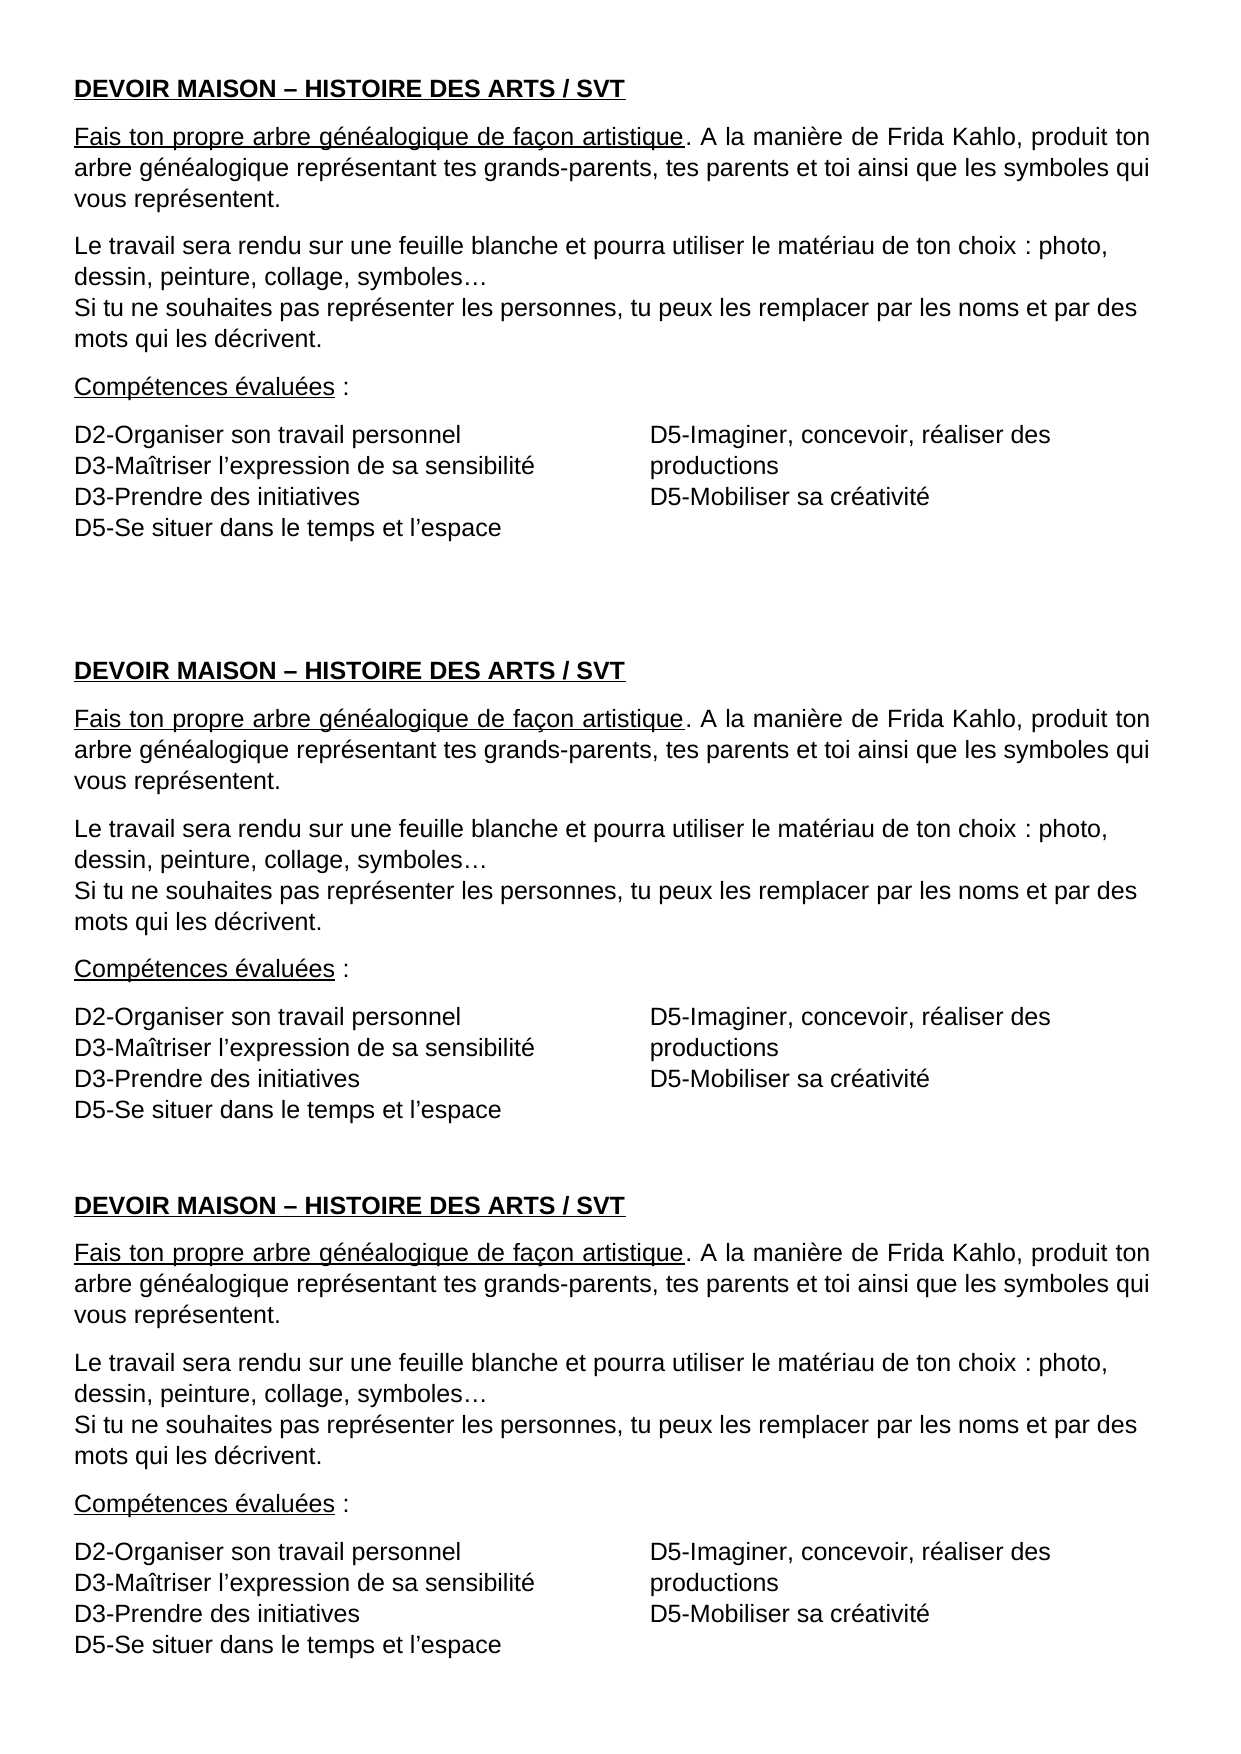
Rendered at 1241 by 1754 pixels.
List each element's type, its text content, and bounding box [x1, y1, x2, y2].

text D2-Organiser son travail personnel D3-Maîtriser l’expression de sa sensibilité D3-Prendre des initiatives D5-Se situer dans le temps et l’espace D5-Imaginer, concevoir, réaliser des productions D5-Mobiliser sa créativité [74, 1537, 576, 1659]
text Fais ton propre arbre généalogique de façon artistique. A la manière de Frida Kahlo, produit ton arbre généalogique représentant tes grands-parents, tes parents et toi ainsi que les symboles qui vous représentent. [74, 1238, 1152, 1329]
text D2-Organiser son travail personnel D3-Maîtriser l’expression de sa sensibilité D3-Prendre des initiatives D5-Se situer dans le temps et l’espace D5-Imaginer, concevoir, réaliser des productions D5-Mobiliser sa créativité [649, 420, 1152, 511]
text D2-Organiser son travail personnel D3-Maîtriser l’expression de sa sensibilité D3-Prendre des initiatives D5-Se situer dans le temps et l’espace D5-Imaginer, concevoir, réaliser des productions D5-Mobiliser sa créativité [649, 1002, 1152, 1093]
text Compétences évaluées : [74, 372, 1152, 401]
text Le travail sera rendu sur une feuille blanche et pourra utiliser le matériau de ton choix : photo, dessin, peinture, collage, symboles… Si tu ne souhaites pas représenter les personnes, tu peux les remplacer par les noms et par des mots qui les décrivent. [74, 231, 1152, 353]
text D2-Organiser son travail personnel D3-Maîtriser l’expression de sa sensibilité D3-Prendre des initiatives D5-Se situer dans le temps et l’espace D5-Imaginer, concevoir, réaliser des productions D5-Mobiliser sa créativité [649, 1537, 1152, 1628]
text Le travail sera rendu sur une feuille blanche et pourra utiliser le matériau de ton choix : photo, dessin, peinture, collage, symboles… Si tu ne souhaites pas représenter les personnes, tu peux les remplacer par les noms et par des mots qui les décrivent. [74, 814, 1152, 936]
text DEVOIR MAISON – HISTOIRE DES ARTS / SVT [74, 1191, 1152, 1219]
text DEVOIR MAISON – HISTOIRE DES ARTS / SVT [74, 656, 1152, 685]
text DEVOIR MAISON – HISTOIRE DES ARTS / SVT [74, 74, 1152, 103]
text Fais ton propre arbre généalogique de façon artistique. A la manière de Frida Kahlo, produit ton arbre généalogique représentant tes grands-parents, tes parents et toi ainsi que les symboles qui vous représentent. [74, 704, 1152, 795]
text Fais ton propre arbre généalogique de façon artistique. A la manière de Frida Kahlo, produit ton arbre généalogique représentant tes grands-parents, tes parents et toi ainsi que les symboles qui vous représentent. [74, 122, 1152, 212]
text D2-Organiser son travail personnel D3-Maîtriser l’expression de sa sensibilité D3-Prendre des initiatives D5-Se situer dans le temps et l’espace D5-Imaginer, concevoir, réaliser des productions D5-Mobiliser sa créativité [74, 1002, 576, 1124]
text Compétences évaluées : [74, 1489, 1152, 1518]
text Compétences évaluées : [74, 954, 1152, 983]
text Le travail sera rendu sur une feuille blanche et pourra utiliser le matériau de ton choix : photo, dessin, peinture, collage, symboles… Si tu ne souhaites pas représenter les personnes, tu peux les remplacer par les noms et par des mots qui les décrivent. [74, 1348, 1152, 1470]
text D2-Organiser son travail personnel D3-Maîtriser l’expression de sa sensibilité D3-Prendre des initiatives D5-Se situer dans le temps et l’espace D5-Imaginer, concevoir, réaliser des productions D5-Mobiliser sa créativité [74, 420, 576, 542]
